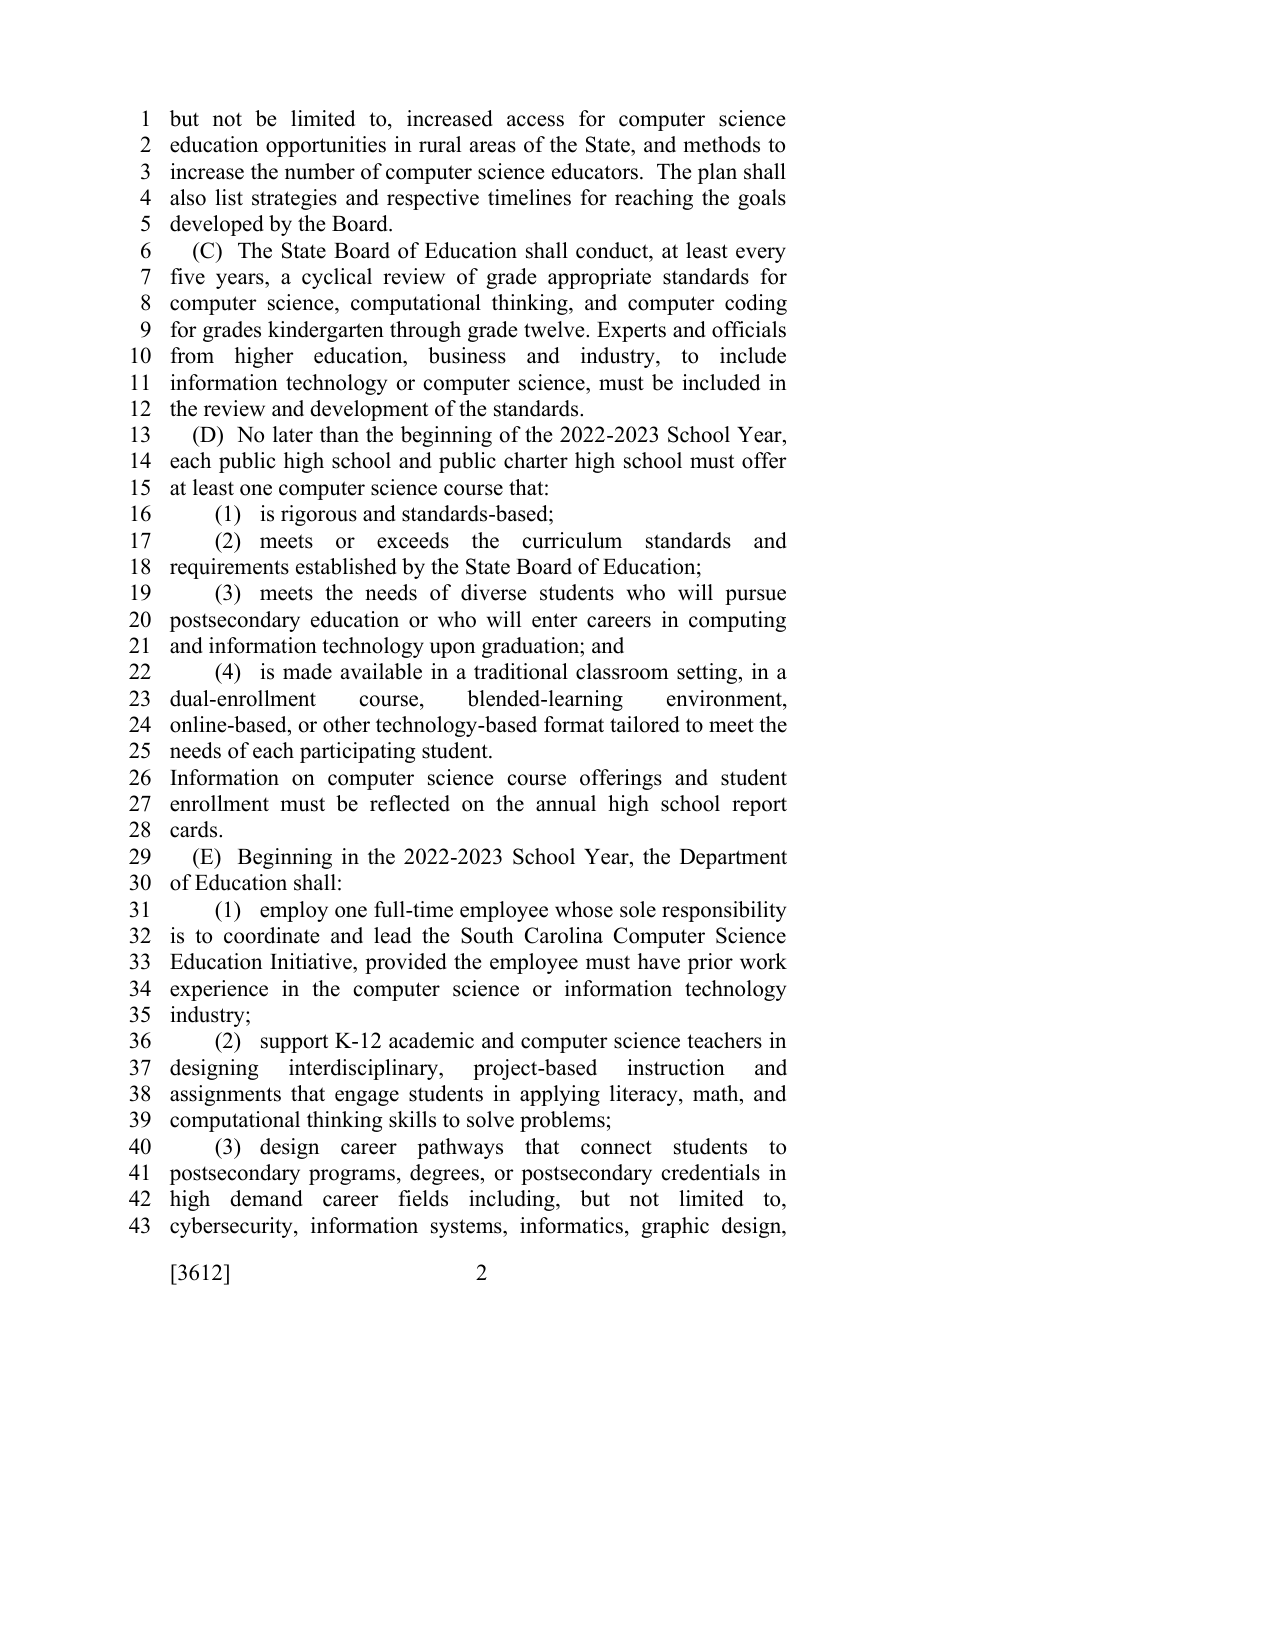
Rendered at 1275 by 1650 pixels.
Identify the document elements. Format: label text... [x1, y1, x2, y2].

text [169, 105, 787, 237]
text (C) The State Board of Education shall conduct, at least every five years, a cyclical review of grade appropriate standards for computer science, computational thinking, and computer coding for grades kindergarten through grade twelve. Experts and officials from higher education, business and industry, to include information technology or computer science, must be included in the review and development of the standards. [169, 237, 787, 421]
text (E) Beginning in the 2022-2023 School Year, the Department of Education shall: [169, 843, 787, 896]
text (2) meets or exceeds the curriculum standards and requirements established by the State Board of Education; [169, 527, 787, 579]
text (1) is rigorous and standards-based; [169, 500, 787, 527]
text (1) employ one full-time employee whose sole responsibility is to coordinate and lead the South Carolina Computer Science Education Initiative, provided the employee must have prior work experience in the computer science or information technology industry; [169, 896, 787, 1027]
text Information on computer science course offerings and student enrollment must be reflected on the annual high school report cards. [169, 764, 787, 843]
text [169, 1133, 787, 1238]
text (3) meets the needs of diverse students who will pursue postsecondary education or who will enter careers in computing and information technology upon graduation; and [169, 579, 787, 658]
text (4) is made available in a traditional classroom setting, in a dual-enrollment course, blended-learning environment, online-based, or other technology-based format tailored to meet the needs of each participating student. [169, 658, 787, 764]
text (2) support K-12 academic and computer science teachers in designing interdisciplinary, project-based instruction and assignments that engage students in applying literacy, math, and computational thinking skills to solve problems; [169, 1027, 787, 1133]
text (D) No later than the beginning of the 2022-2023 School Year, each public high school and public charter high school must offer at least one computer science course that: [169, 421, 787, 500]
